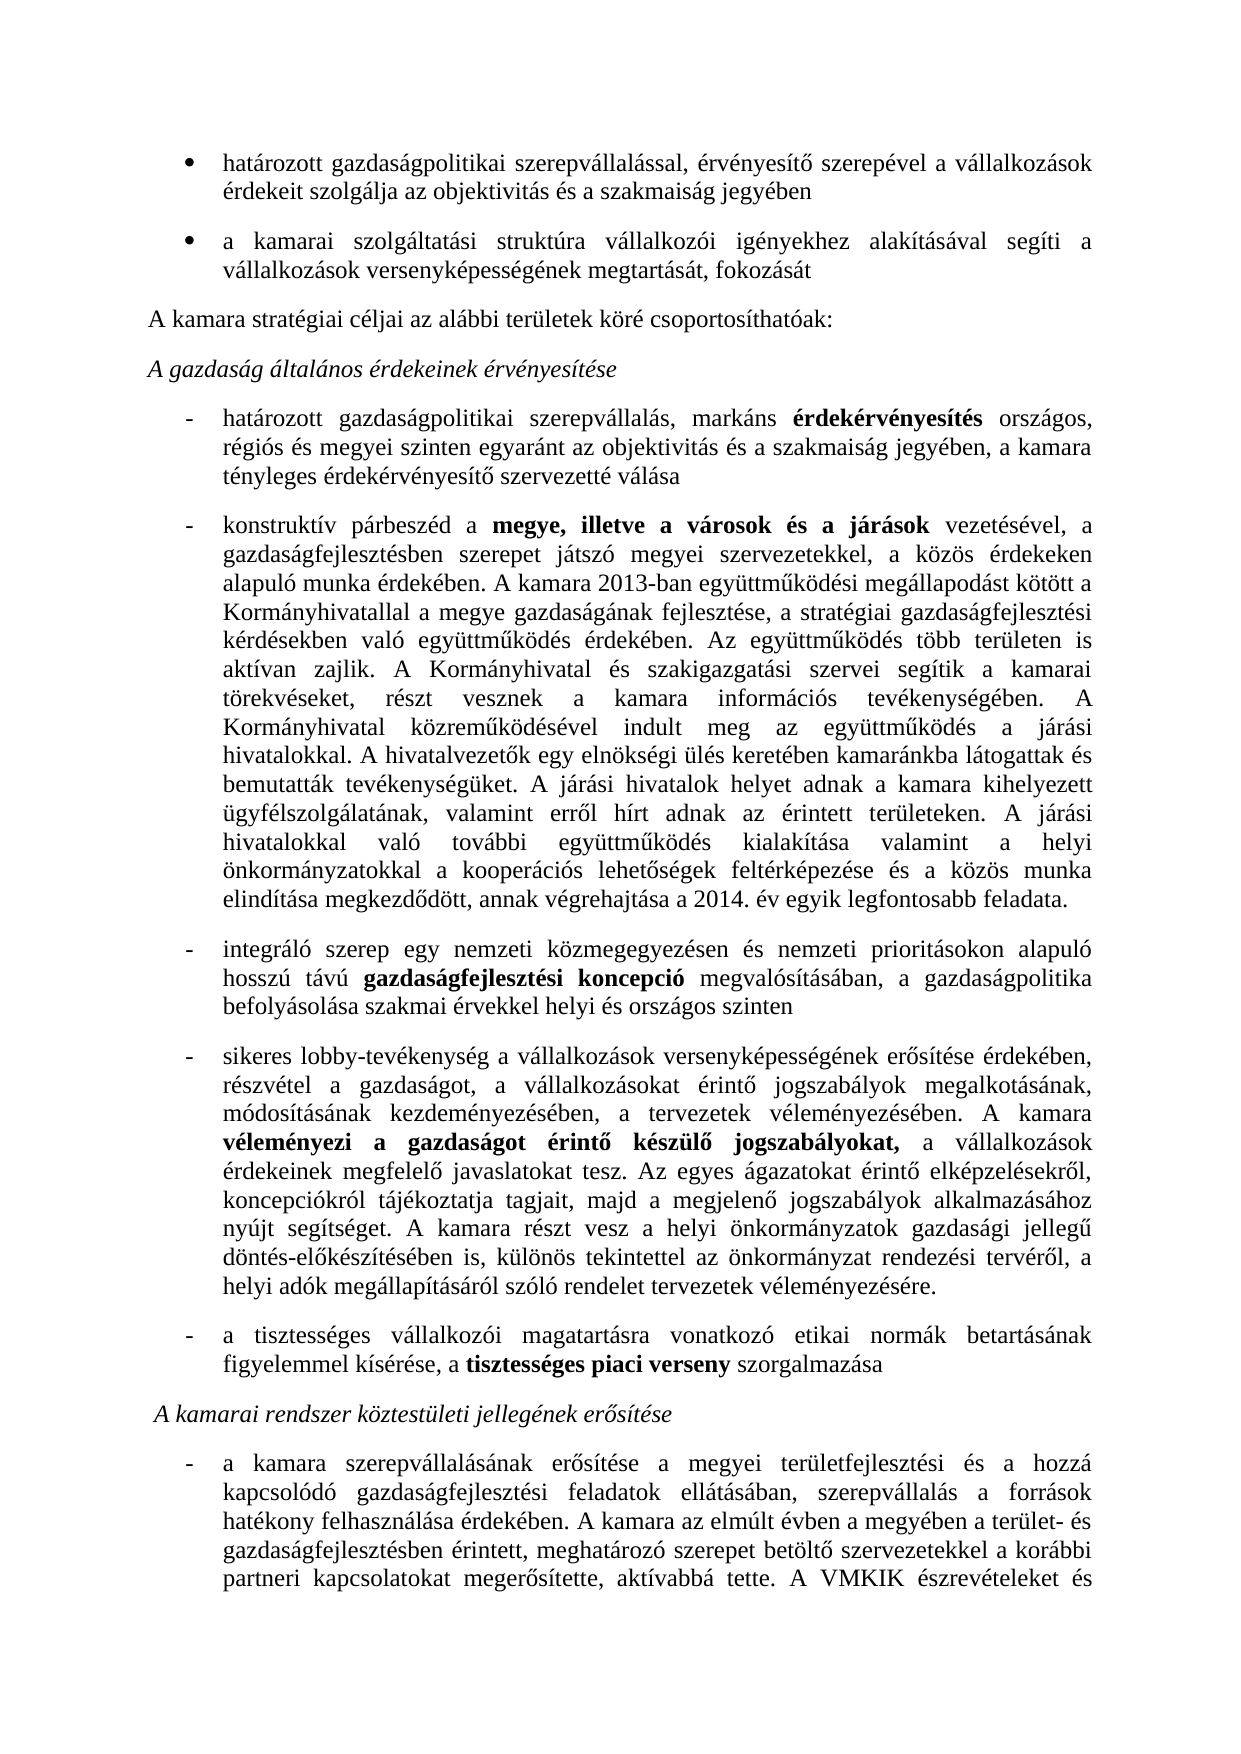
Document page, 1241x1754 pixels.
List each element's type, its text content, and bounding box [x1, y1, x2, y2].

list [185, 1448, 1093, 1592]
text A kamarai rendszer köztestületi jellegének erősítése [148, 1399, 1093, 1428]
list a tisztességes vállalkozói magatartásra vonatkozó etikai normák betartásának figyelemmel kísérése, a tisztességes piaci verseny szorgalmazása [185, 1321, 1093, 1378]
list a kamarai szolgáltatási struktúra vállalkozói igényekhez alakításával segíti a vállalkozások versenyképességének megtartását, fokozását [185, 226, 1093, 283]
text A kamara stratégiai céljai az alábbi területek köré csoportosíthatóak: [148, 304, 1093, 333]
list sikeres lobby-tevékenység a vállalkozások versenyképességének erősítése érdekében, részvétel a gazdaságot, a vállalkozásokat érintő jogszabályok megalkotásának, módosításának kezdeményezésében, a tervezetek véleményezésében. A kamara véleményezi a gazdaságot érintő készülő jogszabályokat, a vállalkozások érdekeinek megfelelő javaslatokat tesz. Az egyes ágazatokat érintő elképzelésekről, koncepciókról tájékoztatja tagjait, majd a megjelenő jogszabályok alkalmazásához nyújt segítséget. A kamara részt vesz a helyi önkormányzatok gazdasági jellegű döntés-előkészítésében is, különös tekintettel az önkormányzat rendezési tervéről, a helyi adók megállapításáról szóló rendelet tervezetek véleményezésére. [185, 1041, 1093, 1300]
list konstruktív párbeszéd a megye, illetve a városok és a járások vezetésével, a gazdaságfejlesztésben szerepet játszó megyei szervezetekkel, a közös érdekeken alapuló munka érdekében. A kamara 2013-ban együttműködési megállapodást kötött a Kormányhivatallal a megye gazdaságának fejlesztése, a stratégiai gazdaságfejlesztési kérdésekben való együttműködés érdekében. Az együttműködés több területen is aktívan zajlik. A Kormányhivatal és szakigazgatási szervei segítik a kamarai törekvéseket, részt vesznek a kamara információs tevékenységében. A Kormányhivatal közreműködésével indult meg az együttműködés a járási hivatalokkal. A hivatalvezetők egy elnökségi ülés keretében kamaránkba látogattak és bemutatták tevékenységüket. A járási hivatalok helyet adnak a kamara kihelyezett ügyfélszolgálatának, valamint erről hírt adnak az érintett területeken. A járási hivatalokkal való további együttműködés kialakítása valamint a helyi önkormányzatokkal a kooperációs lehetőségek feltérképezése és a közös munka elindítása megkezdődött, annak végrehajtása a 2014. év egyik legfontosabb feladata. [185, 511, 1093, 913]
list határozott gazdaságpolitikai szerepvállalás, markáns érdekérvényesítés országos, régiós és megyei szinten egyaránt az objektivitás és a szakmaiság jegyében, a kamara tényleges érdekérvényesítő szervezetté válása [185, 403, 1093, 490]
text A gazdaság általános érdekeinek érvényesítése [148, 354, 1093, 383]
list integráló szerep egy nemzeti közmegegyezésen és nemzeti prioritásokon alapuló hosszú távú gazdaságfejlesztési koncepció megvalósításában, a gazdaságpolitika befolyásolása szakmai érvekkel helyi és országos szinten [185, 934, 1093, 1020]
list határozott gazdaságpolitikai szerepvállalással, érvényesítő szerepével a vállalkozások érdekeit szolgálja az objektivitás és a szakmaiság jegyében [185, 148, 1093, 205]
